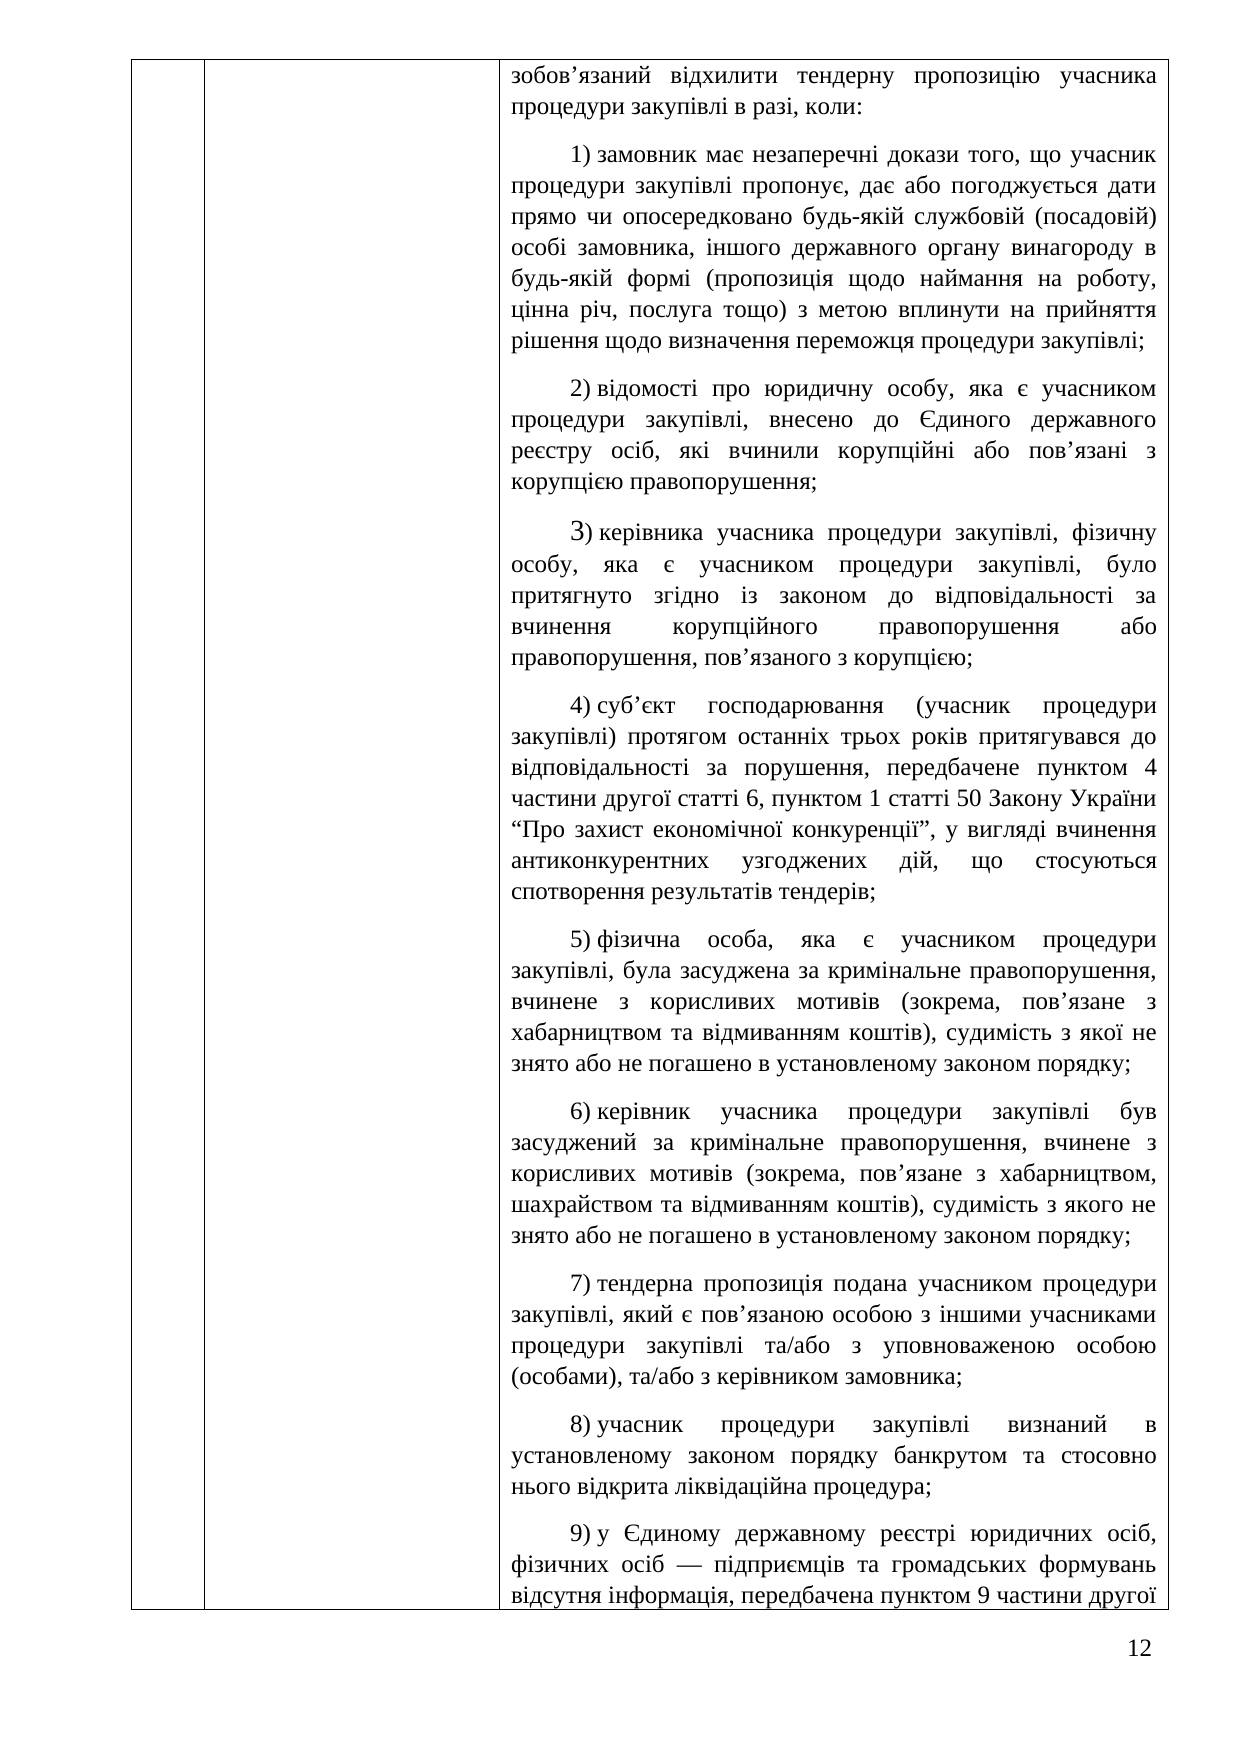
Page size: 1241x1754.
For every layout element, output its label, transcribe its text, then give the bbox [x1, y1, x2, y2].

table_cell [500, 60, 1168, 1609]
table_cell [205, 60, 499, 1609]
table_cell 5 [132, 60, 204, 1609]
